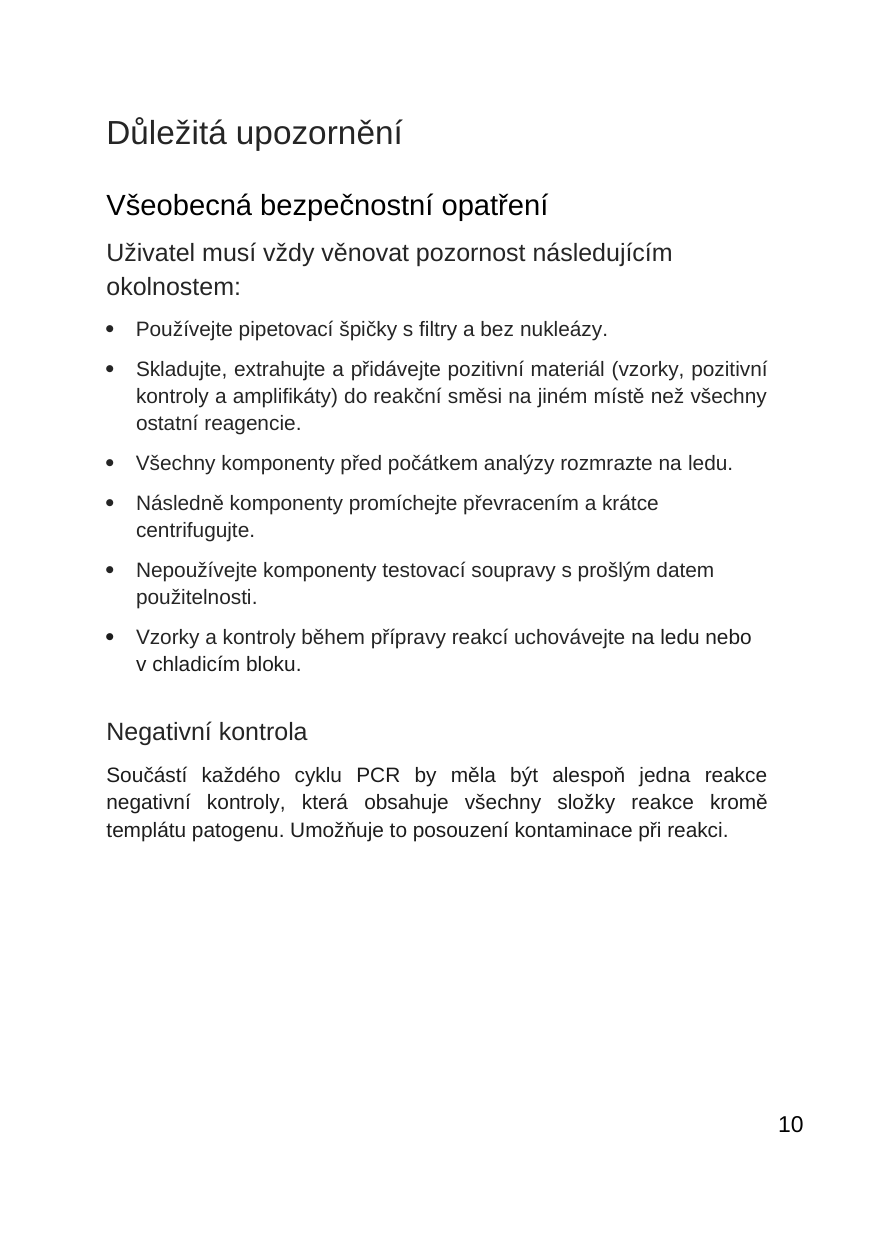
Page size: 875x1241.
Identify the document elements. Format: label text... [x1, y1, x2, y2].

text Uživatel musí vždy věnovat pozornost následujícím okolnostem: [106, 238, 674, 300]
list Používejte pipetovací špičky s filtry a bez nukleázy. [106, 317, 803, 341]
text Součástí každého cyklu PCR by měla být alespoň jedna reakce negativní kontroly, která obsahuje všechny složky reakce kromě templátu patogenu. Umožňuje to posouzení kontaminace při reakci. [106, 763, 768, 842]
list Všechny komponenty před počátkem analýzy rozmrazte na ledu. [106, 451, 803, 475]
list Nepoužívejte komponenty testovací soupravy s prošlým datem použitelnosti. [106, 558, 767, 609]
list Následně komponenty promíchejte převracením a krátce centrifugujte. [106, 491, 660, 542]
list Skladujte, extrahujte a přidávejte pozitivní materiál (vzorky, pozitivní kontroly a amplifikáty) do reakční směsi na jiném místě než všechny ostatní reagencie. [106, 357, 768, 435]
text Negativní kontrola [106, 717, 803, 746]
subtitle Důležitá upozornění [106, 113, 803, 151]
list Vzorky a kontroly během přípravy reakcí uchovávejte na ledu nebo v chladicím bloku. [106, 625, 768, 676]
subtitle Všeobecná bezpečnostní opatření [106, 188, 803, 221]
